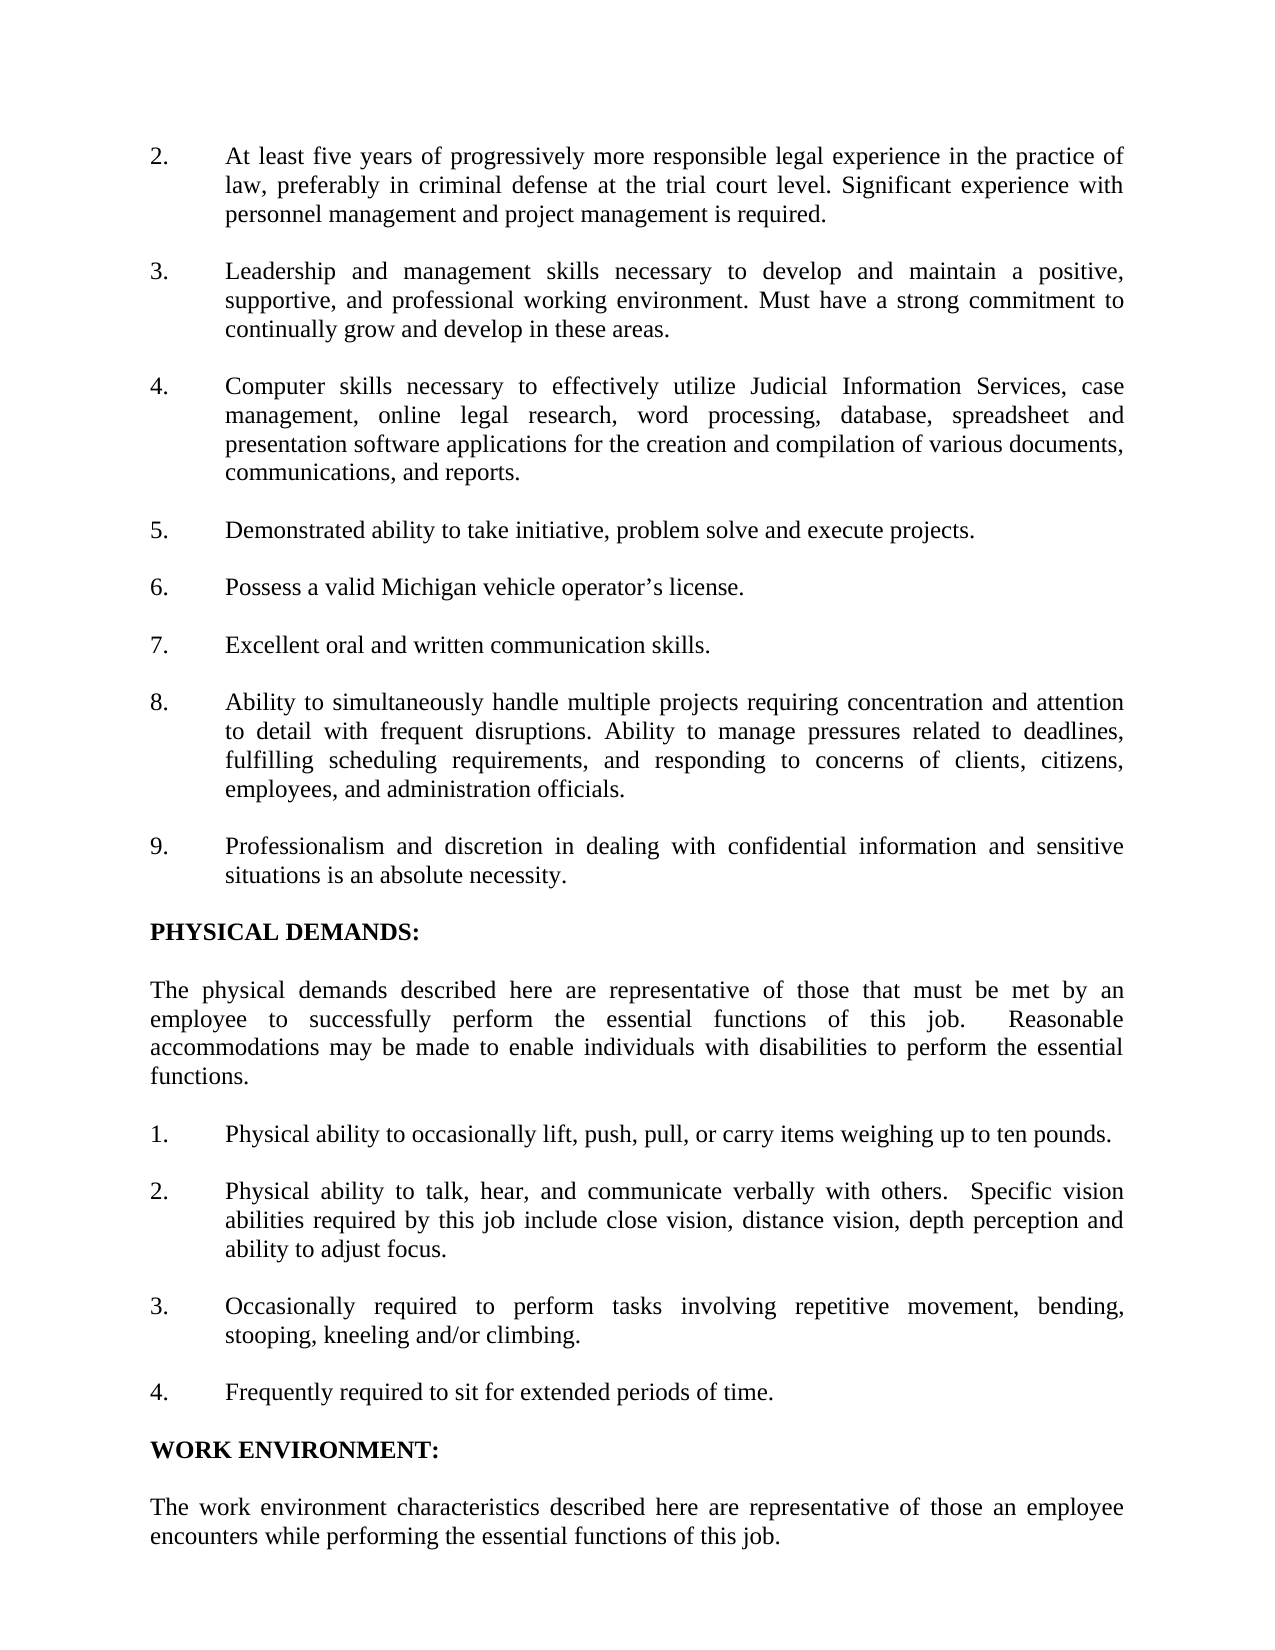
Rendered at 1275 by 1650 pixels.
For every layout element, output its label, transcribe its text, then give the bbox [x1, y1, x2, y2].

list Demonstrated ability to take initiative, problem solve and execute projects. [150, 515, 1125, 544]
text WORK ENVIRONMENT: [150, 1435, 1125, 1464]
list Computer skills necessary to effectively utilize Judicial Information Services, case management, online legal research, word processing, database, spreadsheet and presentation software applications for the creation and compilation of various documents, communications, and reports. [150, 371, 1125, 486]
list At least five years of progressively more responsible legal experience in the practice of law, preferably in criminal defense at the trial court level. Significant experience with personnel management and project management is required. [150, 141, 1125, 227]
list Physical ability to talk, hear, and communicate verbally with others. Specific vision abilities required by this job include close vision, distance vision, depth perception and ability to adjust focus. [150, 1176, 1125, 1262]
text PHYSICAL DEMANDS: [150, 917, 1125, 946]
text The work environment characteristics described here are representative of those an employee encounters while performing the essential functions of this job. [150, 1492, 1125, 1550]
list Physical ability to occasionally lift, push, pull, or carry items weighing up to ten pounds. [150, 1119, 1125, 1147]
list Professionalism and discretion in dealing with confidential information and sensitive situations is an absolute necessity. [150, 831, 1125, 889]
text The physical demands described here are representative of those that must be met by an employee to successfully perform the essential functions of this job. Reasonable accommodations may be made to enable individuals with disabilities to perform the essential functions. [150, 975, 1125, 1090]
list Occasionally required to perform tasks involving repetitive movement, bending, stooping, kneeling and/or climbing. [150, 1291, 1125, 1349]
list Leadership and management skills necessary to develop and maintain a positive, supportive, and professional working environment. Must have a strong commitment to continually grow and develop in these areas. [150, 256, 1125, 342]
list Possess a valid Michigan vehicle operator’s license. [150, 572, 1125, 601]
list Ability to simultaneously handle multiple projects requiring concentration and attention to detail with frequent disruptions. Ability to manage pressures related to deadlines, fulfilling scheduling requirements, and responding to concerns of clients, citizens, employees, and administration officials. [150, 687, 1125, 802]
list Frequently required to sit for extended periods of time. [150, 1377, 1125, 1406]
list Excellent oral and written communication skills. [150, 630, 1125, 659]
